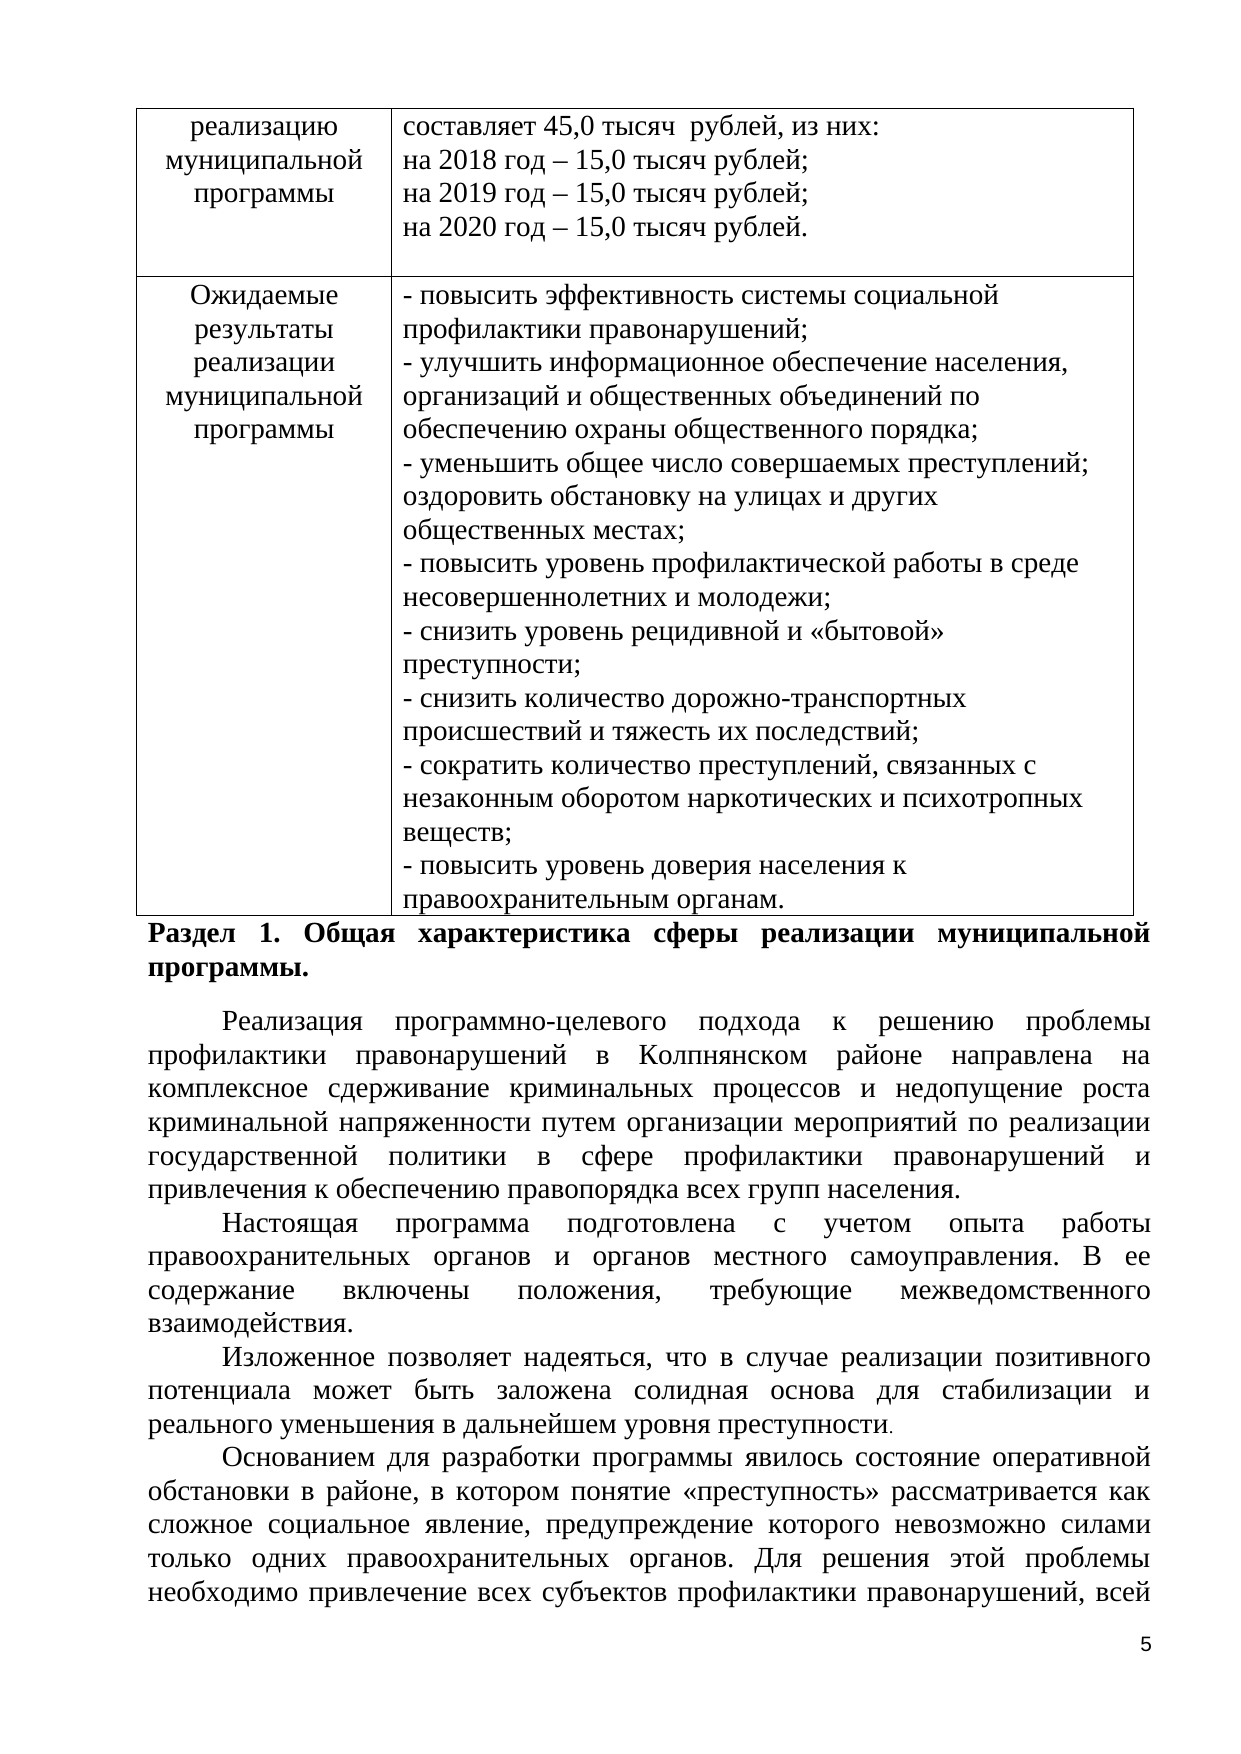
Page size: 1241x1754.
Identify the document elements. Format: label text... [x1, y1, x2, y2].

text Раздел 1. Общая характеристика сферы реализации муниципальной программы. [148, 916, 1152, 983]
table_cell Ожидаемые результаты реализации муниципальной программы [137, 277, 391, 914]
text Реализация программно-целевого подхода к решению проблемы профилактики правонарушений в Колпнянском районе направлена на комплексное сдерживание криминальных процессов и недопущение роста криминальной напряженности путем организации мероприятий по реализации государственной политики в сфере профилактики правонарушений и привлечения к обеспечению правопорядка всех групп населения. [148, 1003, 1152, 1205]
table_cell - повысить эффективность системы социальной профилактики правонарушений; - улучшить информационное обеспечение населения, организаций и общественных объединений по обеспечению охраны общественного порядка; - уменьшить общее число совершаемых преступлений; оздоровить обстановку на улицах и других общественных местах; - повысить уровень профилактической работы в среде несовершеннолетних и молодежи; - снизить уровень рецидивной и «бытовой» преступности; - снизить количество дорожно-транспортных происшествий и тяжесть их последствий; - сократить количество преступлений, связанных с незаконным оборотом наркотических и психотропных веществ; - повысить уровень доверия населения к правоохранительным органам. [392, 277, 1133, 914]
text Изложенное позволяет надеяться, что в случае реализации позитивного потенциала может быть заложена солидная основа для стабилизации и реального уменьшения в дальнейшем уровня преступности. [148, 1339, 1152, 1439]
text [148, 1439, 1152, 1607]
text Настоящая программа подготовлена с учетом опыта работы правоохранительных органов и органов местного самоуправления. В ее содержание включены положения, требующие межведомственного взаимодействия. [148, 1205, 1152, 1339]
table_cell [392, 109, 1133, 276]
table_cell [137, 109, 391, 276]
